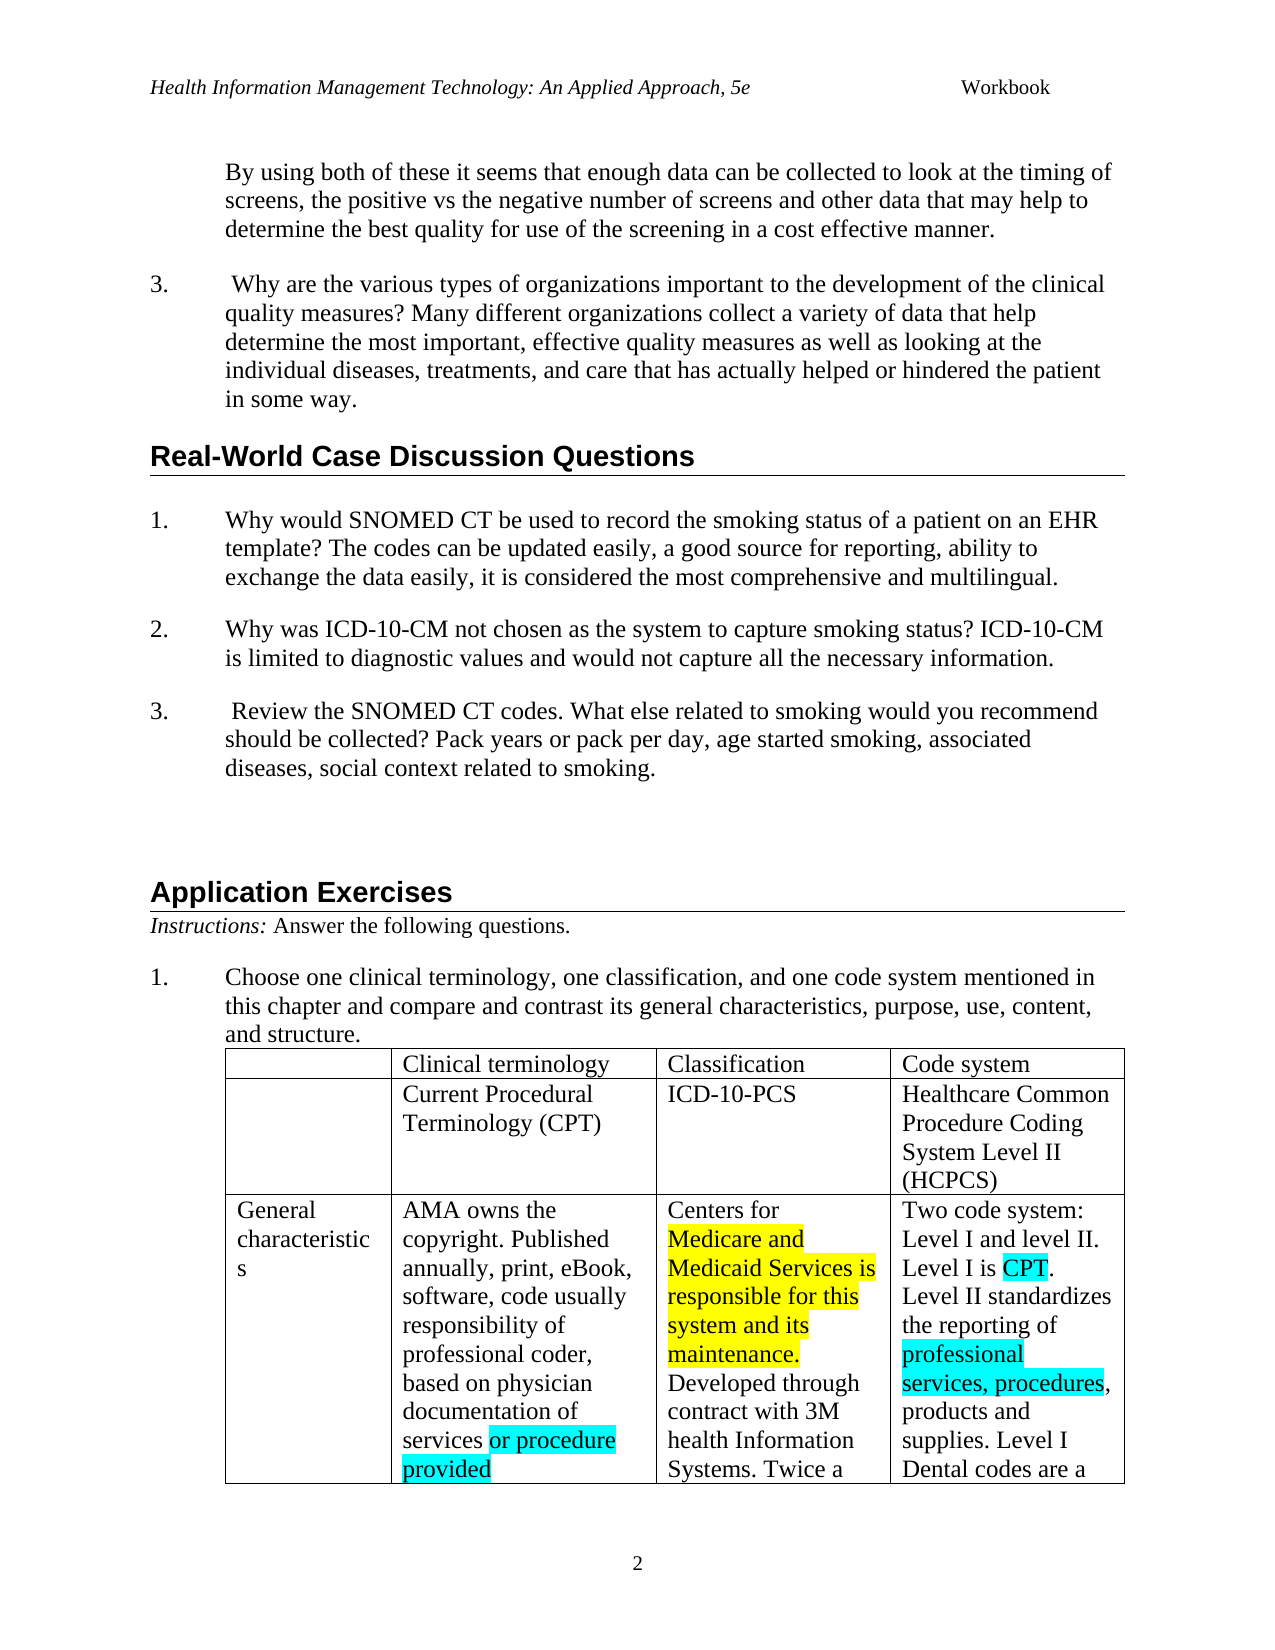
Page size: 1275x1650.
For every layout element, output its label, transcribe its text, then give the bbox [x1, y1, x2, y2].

table_header Code system [891, 1049, 1124, 1078]
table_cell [392, 1195, 656, 1483]
table_cell ICD-10-PCS [657, 1079, 890, 1194]
table_cell Healthcare Common Procedure Coding System Level II (HCPCS) [891, 1079, 1124, 1194]
table_header Clinical terminology [392, 1049, 656, 1078]
text 1. Why would SNOMED CT be used to record the smoking status of a patient on an EHR template? The codes can be updated easily, a good source for reporting, ability to exchange the data easily, it is considered the most comprehensive and multilingual. [150, 505, 1125, 591]
table_header [226, 1049, 391, 1078]
text By using both of these it seems that enough data can be collected to look at the timing of screens, the positive vs the negative number of screens and other data that may help to determine the best quality for use of the screening in a cost effective manner. [225, 157, 1125, 243]
text 2. Why was ICD-10-CM not chosen as the system to capture smoking status? ICD-10-CM is limited to diagnostic values and would not capture all the necessary information. [150, 614, 1125, 672]
text Instructions: Answer the following questions. [150, 912, 1125, 938]
table_cell [226, 1079, 391, 1194]
text 3. Review the SNOMED CT codes. What else related to smoking would you recommend should be collected? Pack years or pack per day, age started smoking, associated diseases, social context related to smoking. [150, 696, 1125, 782]
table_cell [891, 1195, 1124, 1483]
subtitle Application Exercises [150, 875, 1125, 911]
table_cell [226, 1195, 391, 1483]
table_cell Current Procedural Terminology (CPT) [392, 1079, 656, 1194]
subtitle Real-World Case Discussion Questions [150, 439, 1125, 475]
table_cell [657, 1195, 890, 1483]
text 3. Why are the various types of organizations important to the development of the clinical quality measures? Many different organizations collect a variety of data that help determine the most important, effective quality measures as well as looking at the individual diseases, treatments, and care that has actually helped or hindered the patient in some way. [150, 269, 1125, 413]
table_header Classification [657, 1049, 890, 1078]
text 1. Choose one clinical terminology, one classification, and one code system mentioned in this chapter and compare and contrast its general characteristics, purpose, use, content, and structure. [150, 962, 1125, 1048]
